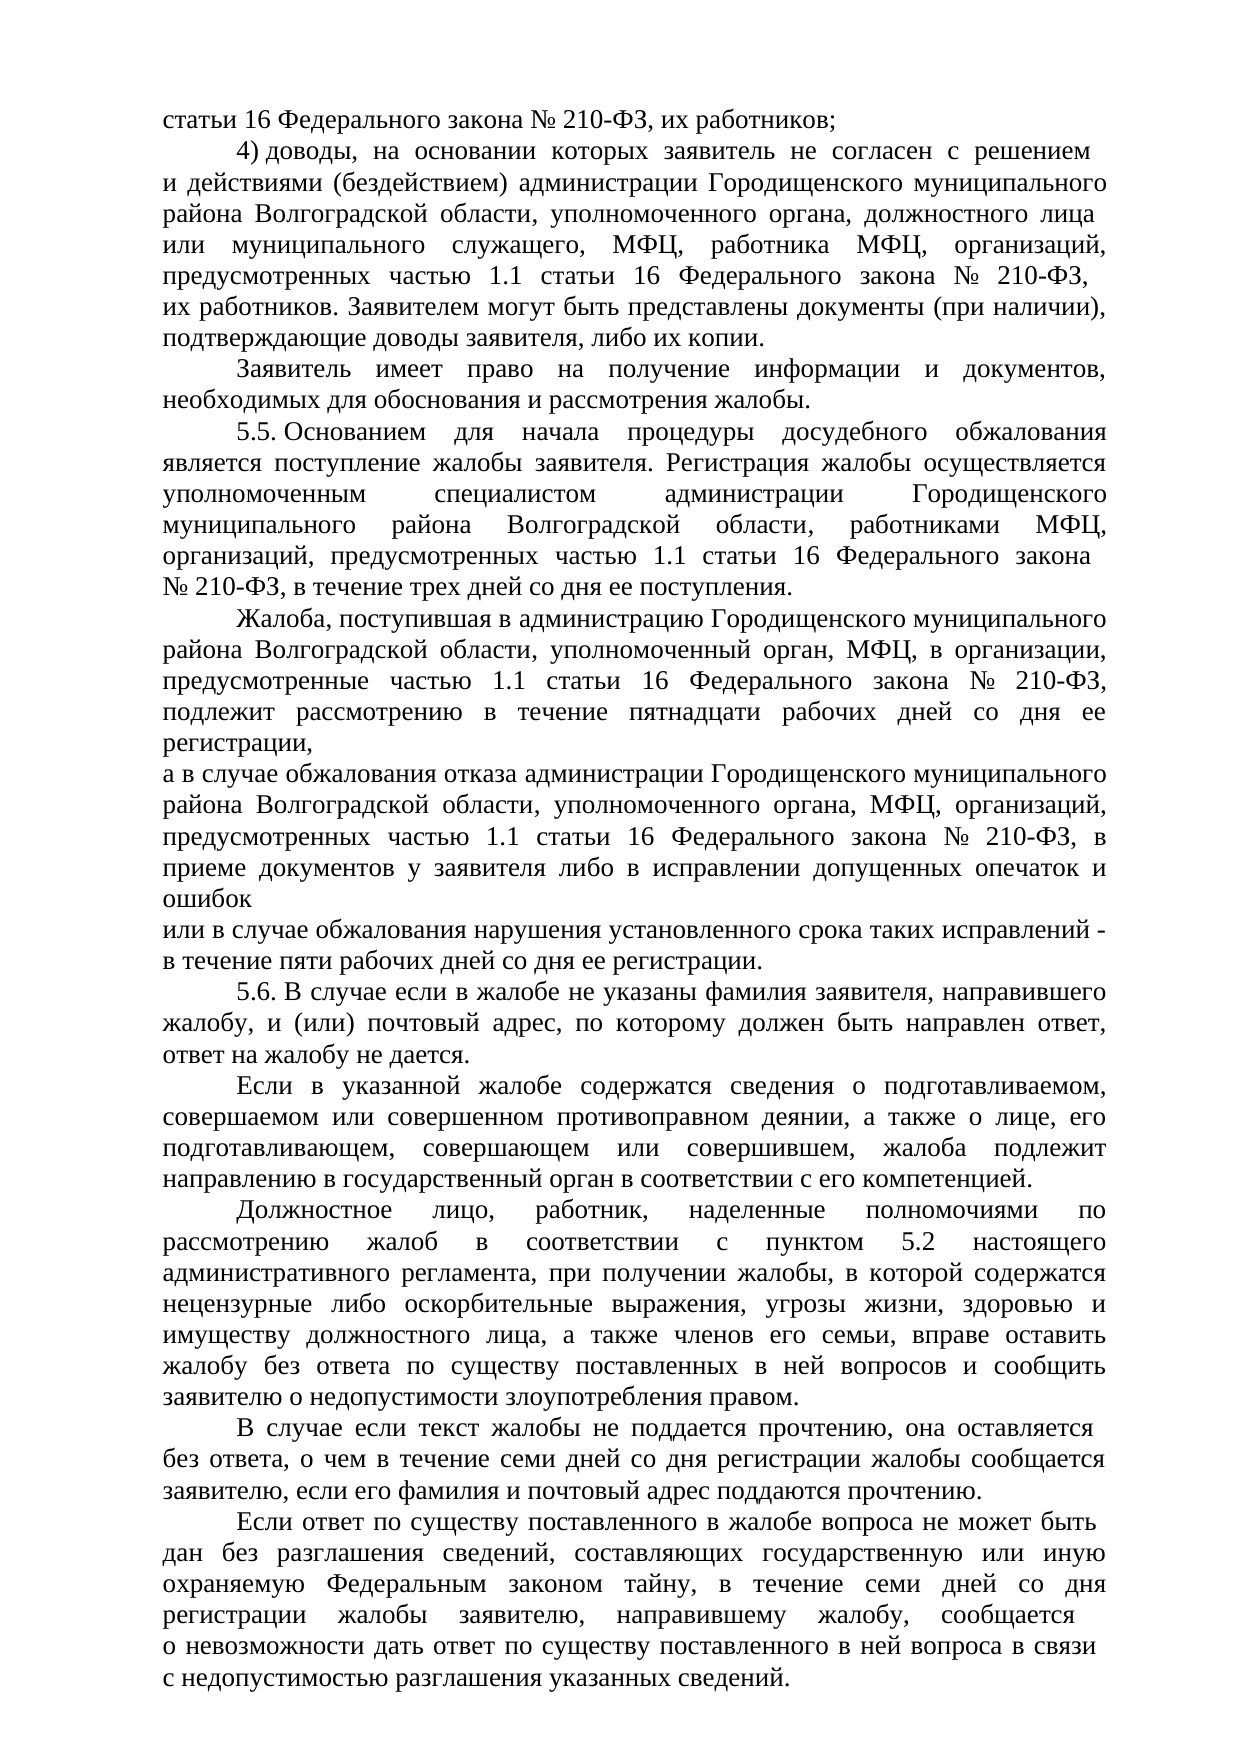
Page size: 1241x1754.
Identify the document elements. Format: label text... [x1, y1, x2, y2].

text 5.6. В случае если в жалобе не указаны фамилия заявителя, направившего жалобу, и (или) почтовый адрес, по которому должен быть направлен ответ, ответ на жалобу не дается. [162, 975, 1107, 1069]
text Должностное лицо, работник, наделенные полномочиями по рассмотрению жалоб в соответствии с пунктом 5.2 настоящего административного регламента, при получении жалобы, в которой содержатся нецензурные либо оскорбительные выражения, угрозы жизни, здоровью и имуществу должностного лица, а также членов его семьи, вправе оставить жалобу без ответа по существу поставленных в ней вопросов и сообщить заявителю о недопустимости злоупотребления правом. [162, 1193, 1107, 1411]
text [162, 103, 1107, 134]
text Если в указанной жалобе содержатся сведения о подготавливаемом, совершаемом или совершенном противоправном деянии, а также о лице, его подготавливающем, совершающем или совершившем, жалоба подлежит направлению в государственный орган в соответствии с его компетенцией. [162, 1069, 1107, 1193]
text Заявитель имеет право на получение информации и документов, необходимых для обоснования и рассмотрения жалобы. [162, 352, 1107, 415]
text В случае если текст жалобы не поддается прочтению, она оставляется без ответа, о чем в течение семи дней со дня регистрации жалобы сообщается заявителю, если его фамилия и почтовый адрес поддаются прочтению. [162, 1411, 1107, 1505]
text Жалоба, поступившая в администрацию Городищенского муниципального района Волгоградской области, уполномоченный орган, МФЦ, в организации, предусмотренные частью 1.1 статьи 16 Федерального закона № 210-ФЗ, подлежит рассмотрению в течение пятнадцати рабочих дней со дня ее регистрации, а в случае обжалования отказа администрации Городищенского муниципального района Волгоградской области, уполномоченного органа, МФЦ, организаций, предусмотренных частью 1.1 статьи 16 Федерального закона № 210-ФЗ, в приеме документов у заявителя либо в исправлении допущенных опечаток и ошибок или в случае обжалования нарушения установленного срока таких исправлений - в течение пяти рабочих дней со дня ее регистрации. [162, 602, 1107, 975]
text 5.5. Основанием для начала процедуры досудебного обжалования является поступление жалобы заявителя. Регистрация жалобы осуществляется уполномоченным специалистом администрации Городищенского муниципального района Волгоградской области, работниками МФЦ, организаций, предусмотренных частью 1.1 статьи 16 Федерального закона № 210-ФЗ, в течение трех дней со дня ее поступления. [162, 415, 1107, 602]
text 4) доводы, на основании которых заявитель не согласен с решением и действиями (бездействием) администрации Городищенского муниципального района Волгоградской области, уполномоченного органа, должностного лица или муниципального служащего, МФЦ, работника МФЦ, организаций, предусмотренных частью 1.1 статьи 16 Федерального закона № 210-ФЗ, их работников. Заявителем могут быть представлены документы (при наличии), подтверждающие доводы заявителя, либо их копии. [162, 134, 1107, 352]
text Если ответ по существу поставленного в жалобе вопроса не может быть дан без разглашения сведений, составляющих государственную или иную охраняемую Федеральным законом тайну, в течение семи дней со дня регистрации жалобы заявителю, направившему жалобу, сообщается о невозможности дать ответ по существу поставленного в ней вопроса в связи с недопустимостью разглашения указанных сведений. [162, 1505, 1107, 1692]
